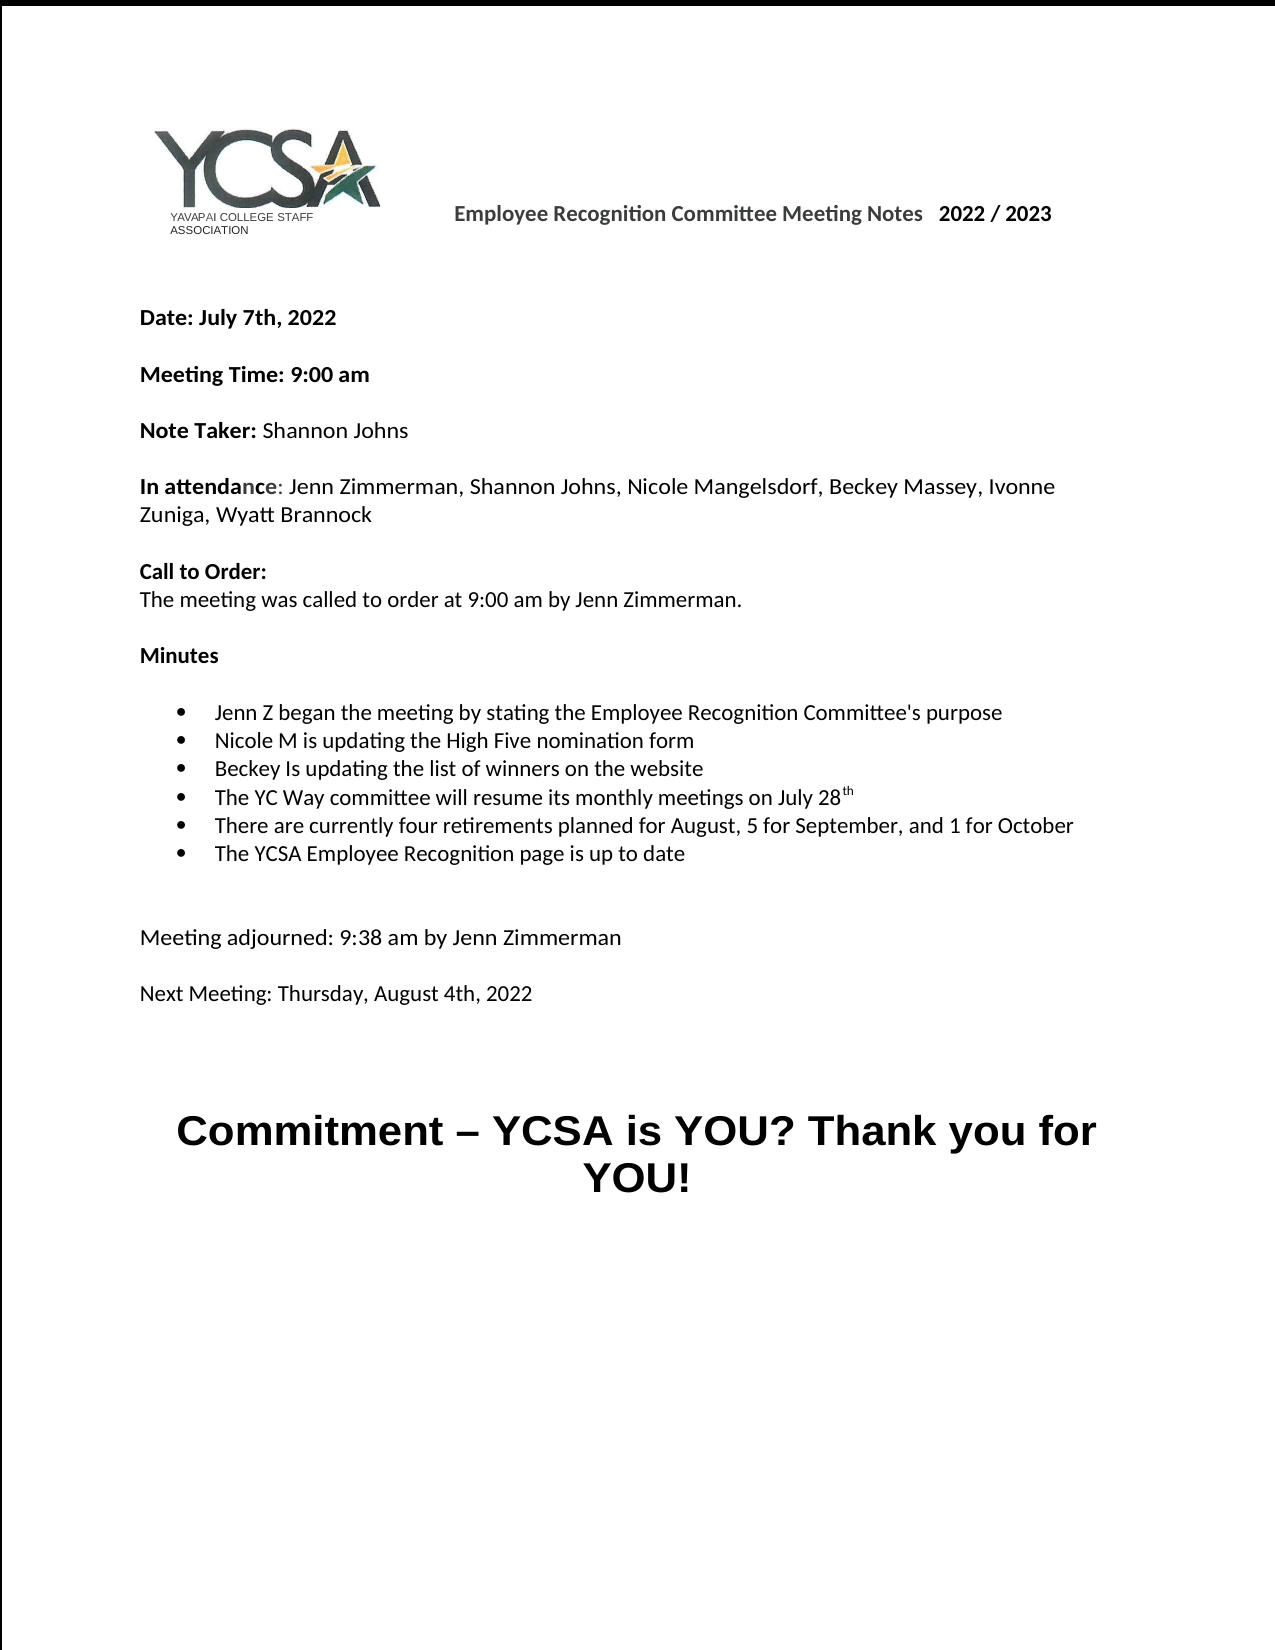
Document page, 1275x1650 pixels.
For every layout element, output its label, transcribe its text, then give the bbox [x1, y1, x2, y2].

subtitle Meeting adjourned: 9:38 am by Jenn Zimmerman [139, 923, 1123, 951]
text Next Meeting: Thursday, August 4th, 2022 [139, 979, 1123, 1007]
list The YCSA Employee Recognition page is up to date [177, 839, 1123, 867]
text In attendance: Jenn Zimmerman, Shannon Johns, Nicole Mangelsdorf, Beckey Massey, Ivonne Zuniga, Wyatt Brannock [139, 472, 1123, 528]
list Jenn Z began the meeting by stating the Employee Recognition Committee's purpose [177, 698, 1123, 726]
picture [152, 127, 381, 208]
list Beckey Is updating the list of winners on the website [177, 754, 1123, 782]
text Minutes [139, 642, 1123, 669]
text The meeting was called to order at 9:00 am by Jenn Zimmerman. [139, 585, 1123, 613]
text Date: July 7th, 2022 [139, 303, 1123, 331]
subtitle Commitment – YCSA is YOU? Thank you for YOU! [151, 1106, 1123, 1202]
text YAVAPAI COLLEGE STAFF ASSOCIATION [170, 210, 391, 237]
list The YC Way committee will resume its monthly meetings on July 28th [177, 783, 1123, 811]
list There are currently four retirements planned for August, 5 for September, and 1 for October [177, 811, 1123, 839]
text Note Taker: Shannon Johns [139, 416, 1123, 444]
text Employee Recognition Committee Meeting Notes 2022 / 2023 [454, 199, 1059, 227]
text Meeting Time: 9:00 am [139, 360, 1123, 388]
list Nicole M is updating the High Five nomination form [177, 726, 1123, 754]
text Call to Order: [139, 557, 1123, 585]
